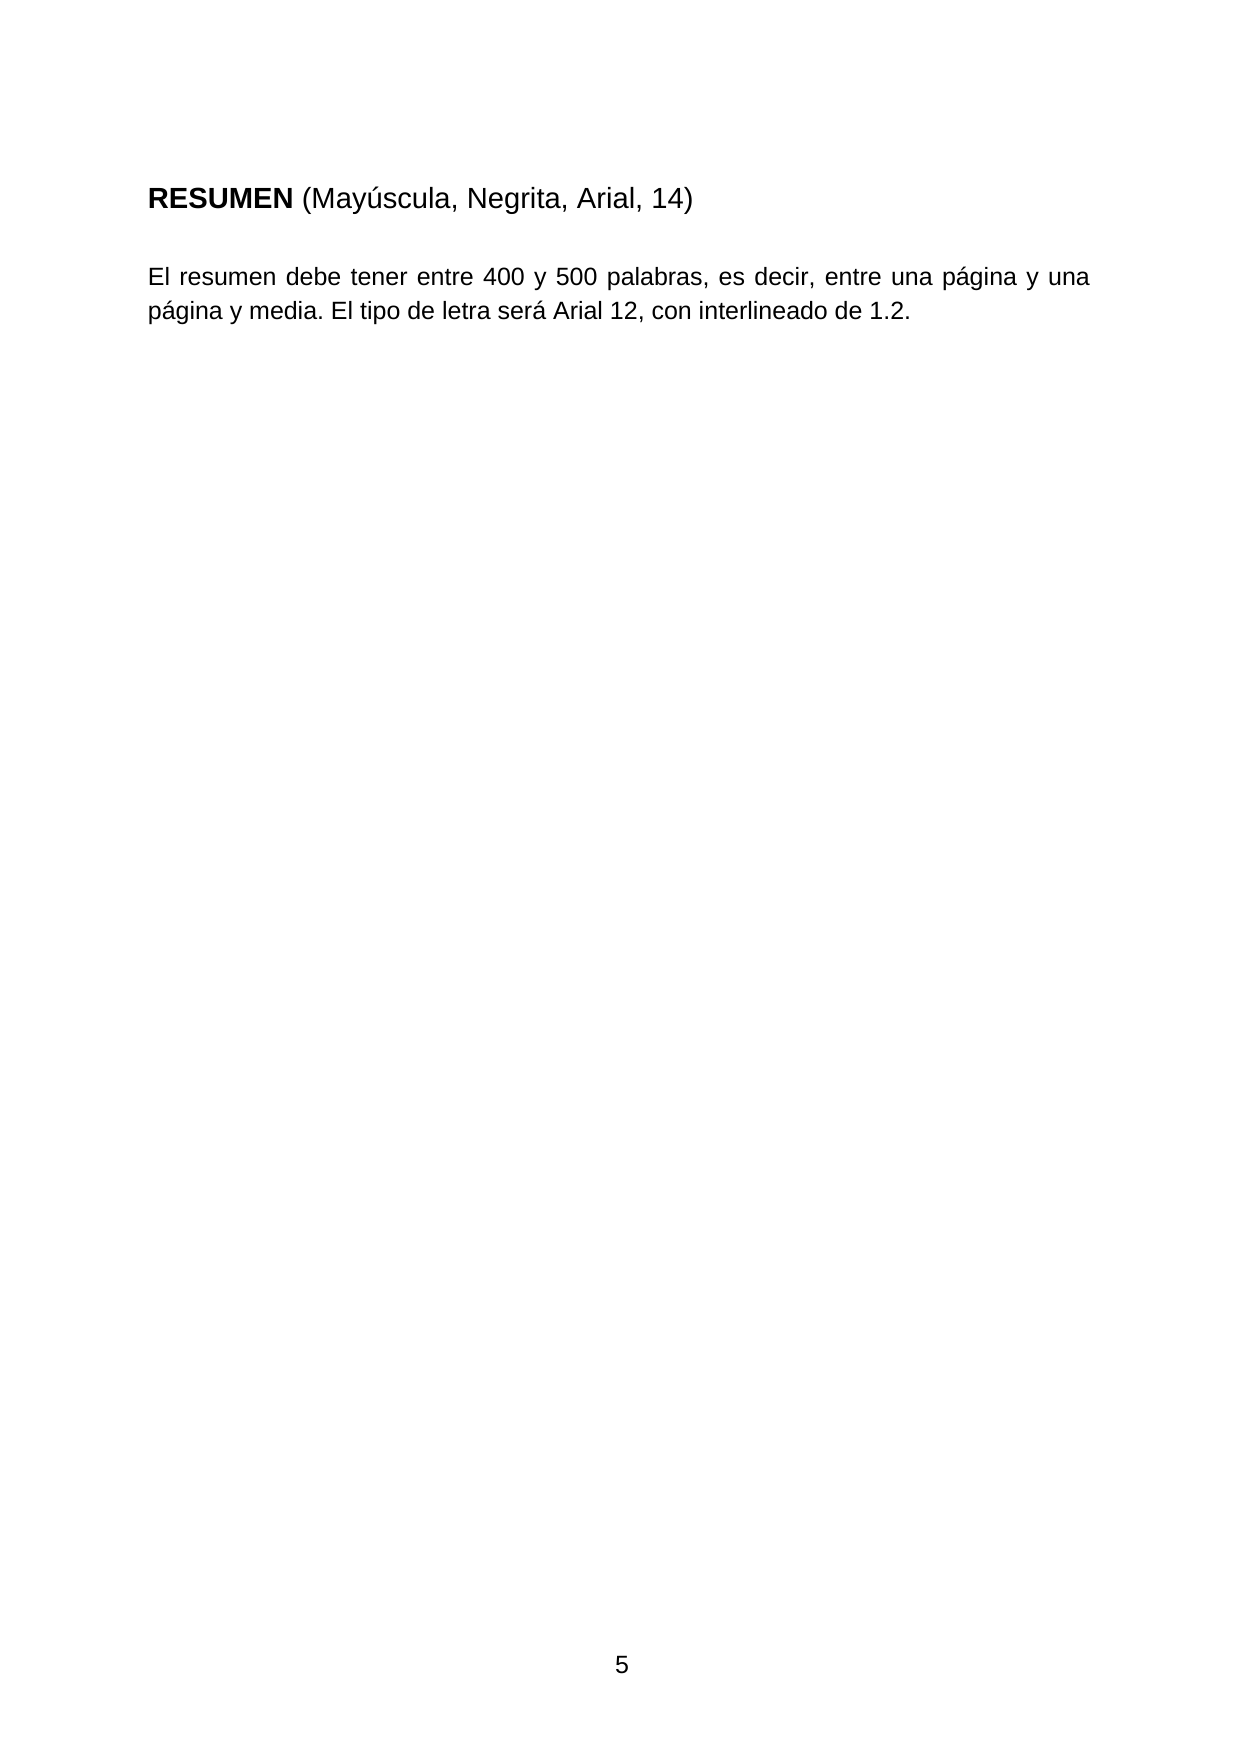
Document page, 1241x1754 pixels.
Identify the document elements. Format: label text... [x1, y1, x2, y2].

text RESUMEN (Mayúscula, Negrita, Arial, 14) [148, 181, 1092, 215]
text El resumen debe tener entre 400 y 500 palabras, es decir, entre una página y una página y media. El tipo de letra será Arial 12, con interlineado de 1.2. [148, 262, 1092, 325]
